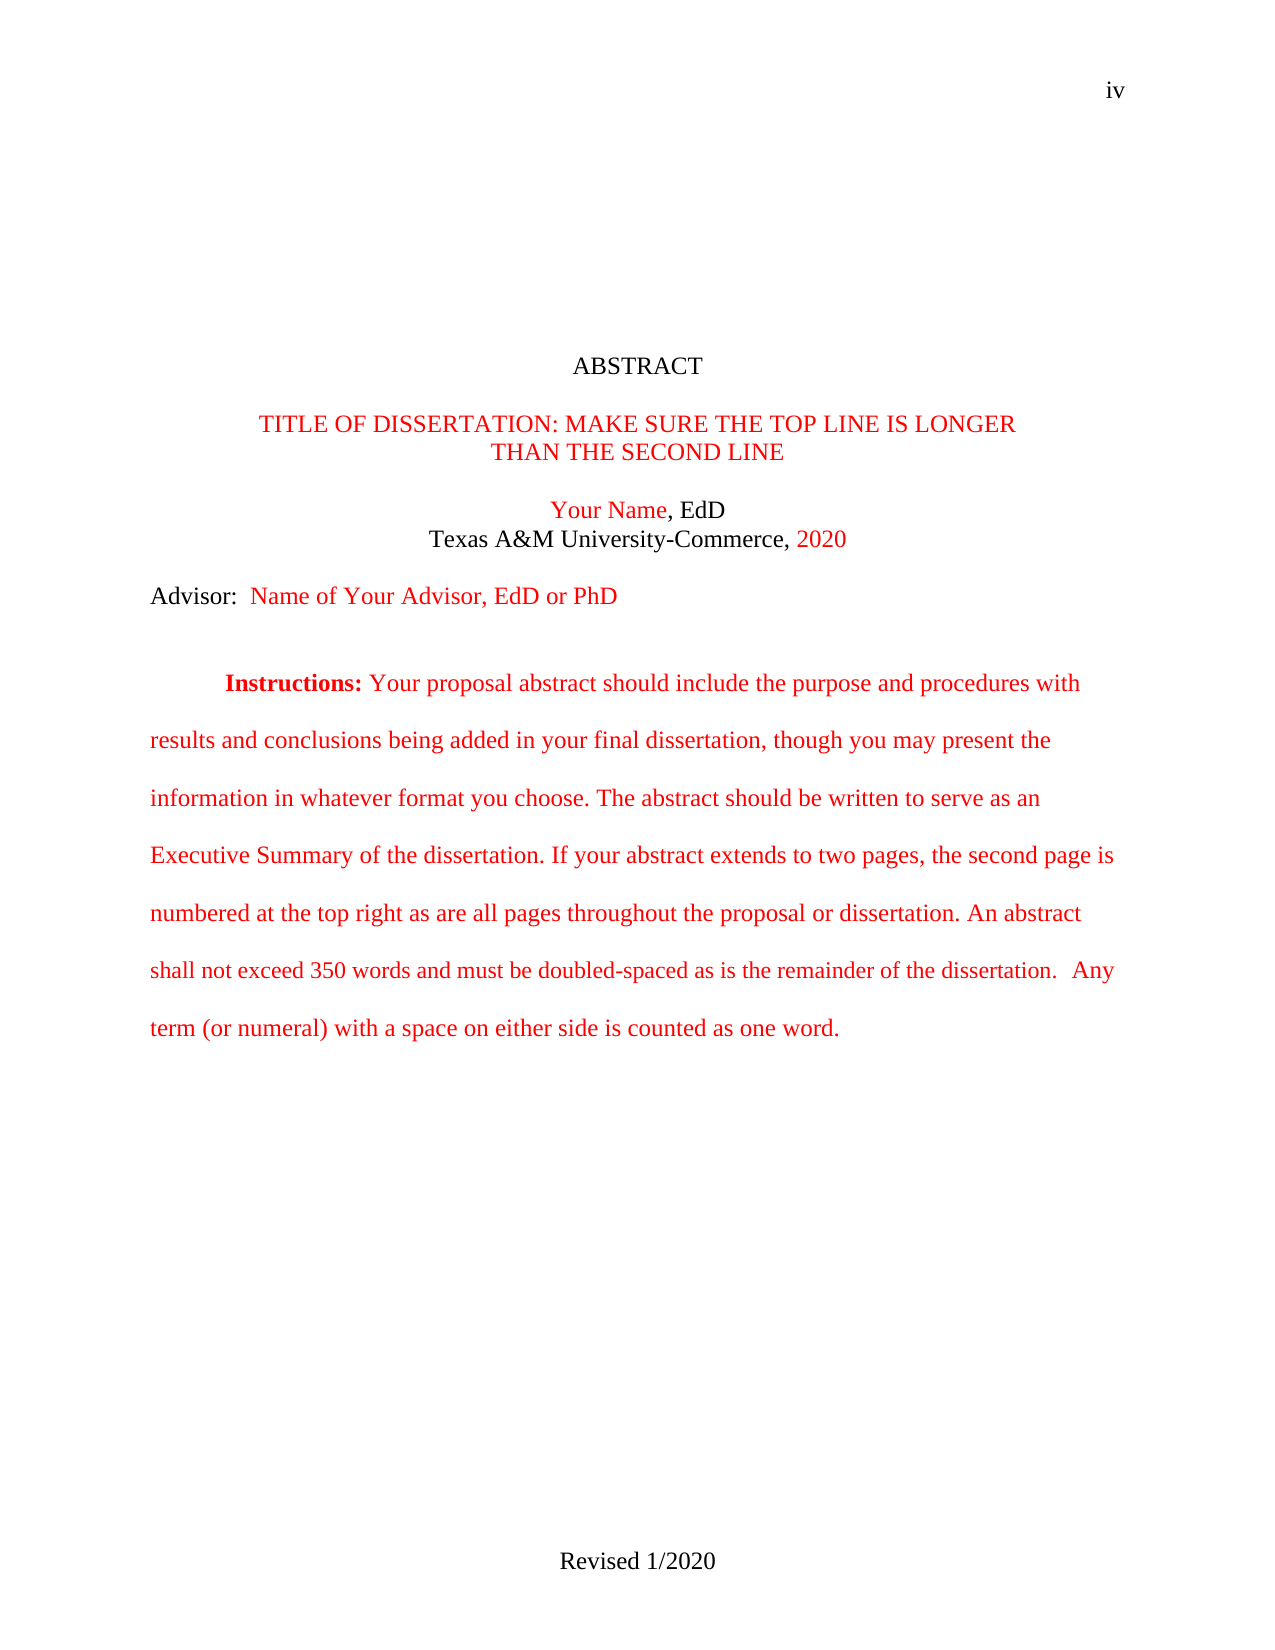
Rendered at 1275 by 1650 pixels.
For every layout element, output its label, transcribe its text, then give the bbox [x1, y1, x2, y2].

text Instructions: Your proposal abstract should include the purpose and procedures with results and conclusions being added in your final dissertation, though you may present the information in whatever format you choose. The abstract should be written to serve as an Executive Summary of the dissertation. If your abstract extends to two pages, the second page is numbered at the top right as are all pages throughout the proposal or dissertation. An abstract shall not exceed 350 words and must be doubled-spaced as is the remainder of the dissertation. Any term (or numeral) with a space on either side is counted as one word. [150, 668, 1125, 1041]
text THAN THE SECOND LINE [150, 437, 1125, 466]
text Texas A&M University-Commerce, 2020 [150, 524, 1125, 552]
text ABSTRACT [150, 351, 1125, 380]
text Your Name, EdD [150, 495, 1125, 524]
text TITLE OF DISSERTATION: MAKE SURE THE TOP LINE IS LONGER [150, 409, 1125, 437]
text Advisor: Name of Your Advisor, EdD or PhD [150, 581, 1125, 610]
